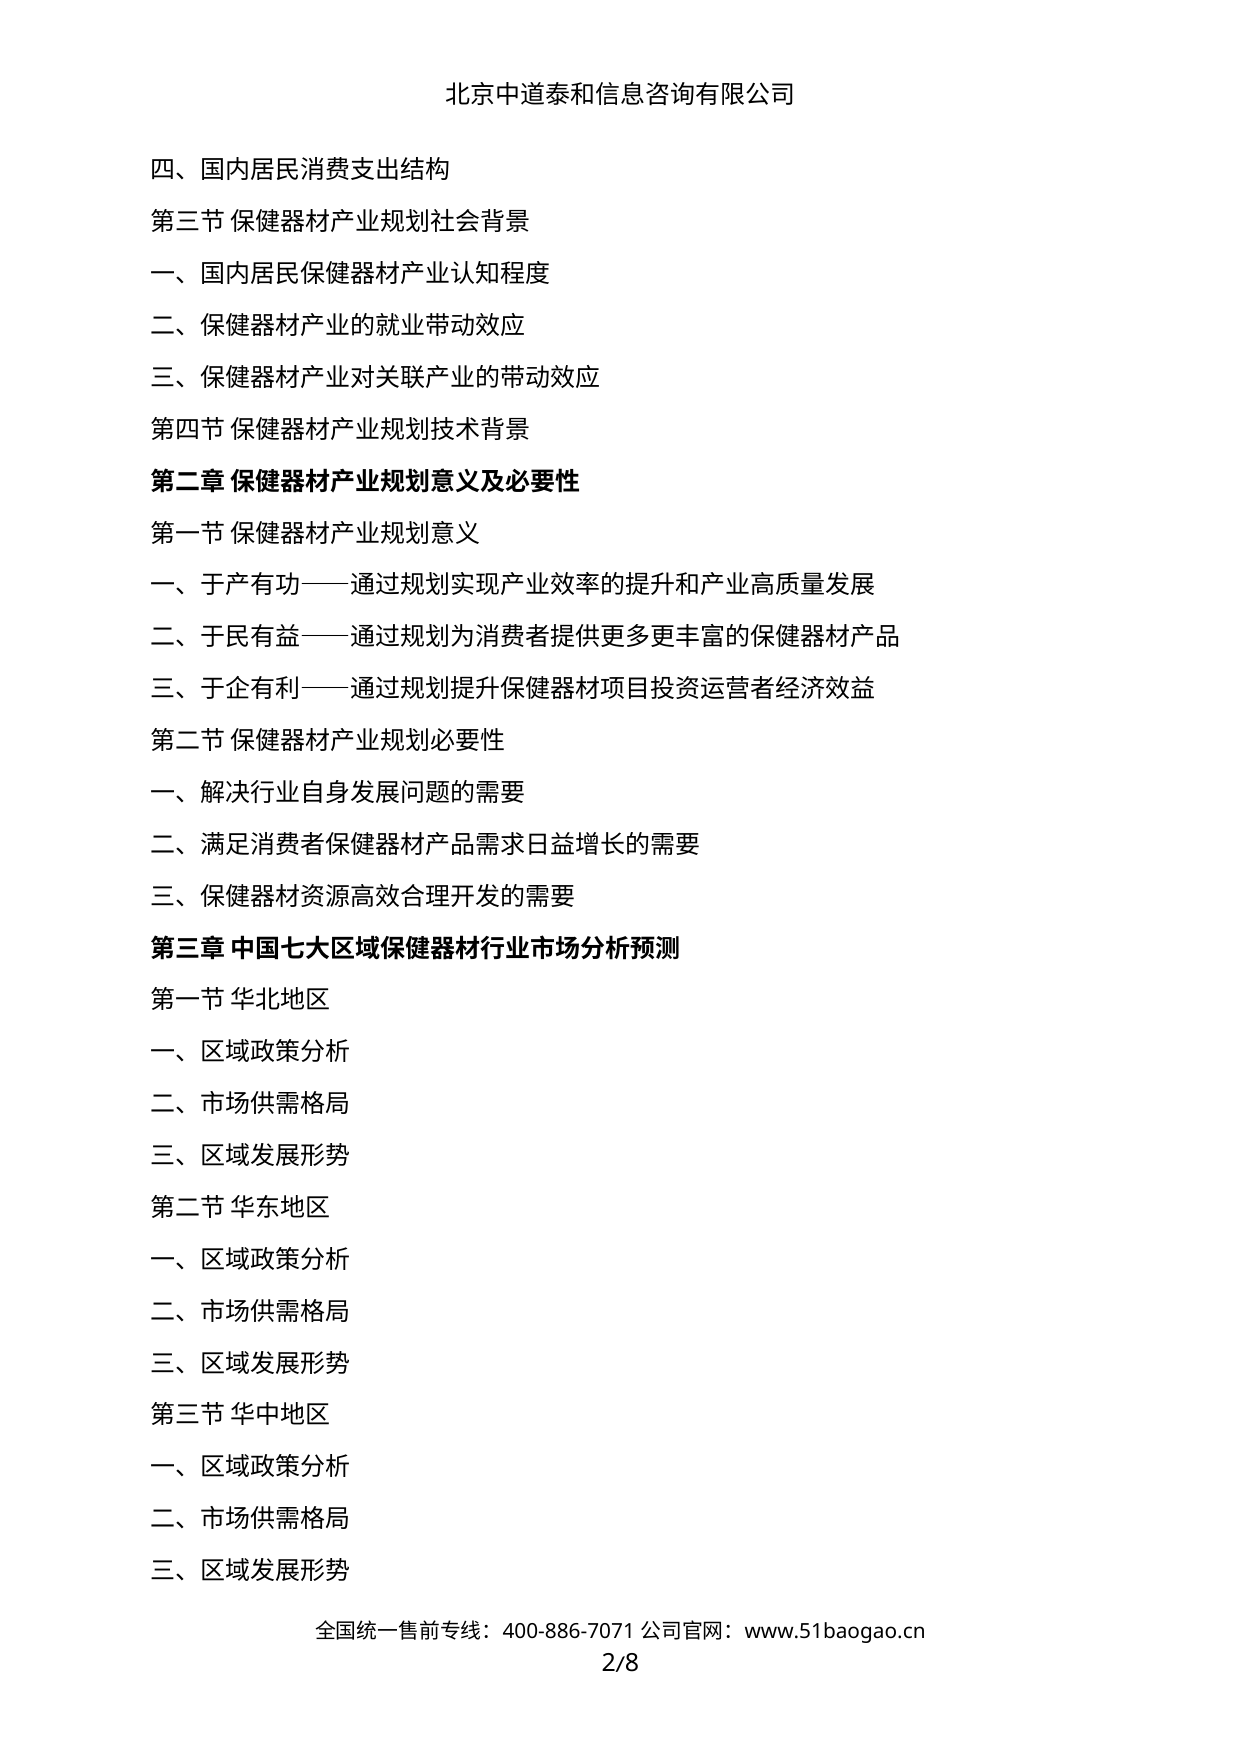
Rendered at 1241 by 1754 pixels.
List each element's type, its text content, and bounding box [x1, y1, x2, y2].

text 第二节 华东地区 [150, 1187, 1090, 1224]
text 三、于企有利——通过规划提升保健器材项目投资运营者经济效益 [150, 669, 1090, 705]
text 二、保健器材产业的就业带动效应 [150, 306, 1090, 342]
text 一、于产有功——通过规划实现产业效率的提升和产业高质量发展 [150, 565, 1090, 601]
text 三、保健器材资源高效合理开发的需要 [150, 876, 1090, 912]
text 二、满足消费者保健器材产品需求日益增长的需要 [150, 824, 1090, 861]
text 三、区域发展形势 [150, 1551, 1090, 1587]
text 三、区域发展形势 [150, 1343, 1090, 1379]
text 二、市场供需格局 [150, 1291, 1090, 1327]
text 第四节 保健器材产业规划技术背景 [150, 409, 1090, 446]
text 一、区域政策分析 [150, 1239, 1090, 1276]
text 一、区域政策分析 [150, 1447, 1090, 1483]
text 二、市场供需格局 [150, 1499, 1090, 1535]
text 第三节 华中地区 [150, 1395, 1090, 1431]
text 二、市场供需格局 [150, 1084, 1090, 1120]
text 第一节 华北地区 [150, 980, 1090, 1016]
text 第二节 保健器材产业规划必要性 [150, 721, 1090, 757]
text 三、保健器材产业对关联产业的带动效应 [150, 357, 1090, 394]
text 第三章 中国七大区域保健器材行业市场分析预测 [150, 928, 1090, 964]
text 二、于民有益——通过规划为消费者提供更多更丰富的保健器材产品 [150, 617, 1090, 653]
text 一、国内居民保健器材产业认知程度 [150, 254, 1090, 290]
text 四、国内居民消费支出结构 [150, 150, 1090, 186]
text 第二章 保健器材产业规划意义及必要性 [150, 461, 1090, 497]
text 一、解决行业自身发展问题的需要 [150, 772, 1090, 809]
text 三、区域发展形势 [150, 1136, 1090, 1172]
text 第一节 保健器材产业规划意义 [150, 513, 1090, 549]
text 第三节 保健器材产业规划社会背景 [150, 202, 1090, 238]
text 一、区域政策分析 [150, 1032, 1090, 1068]
